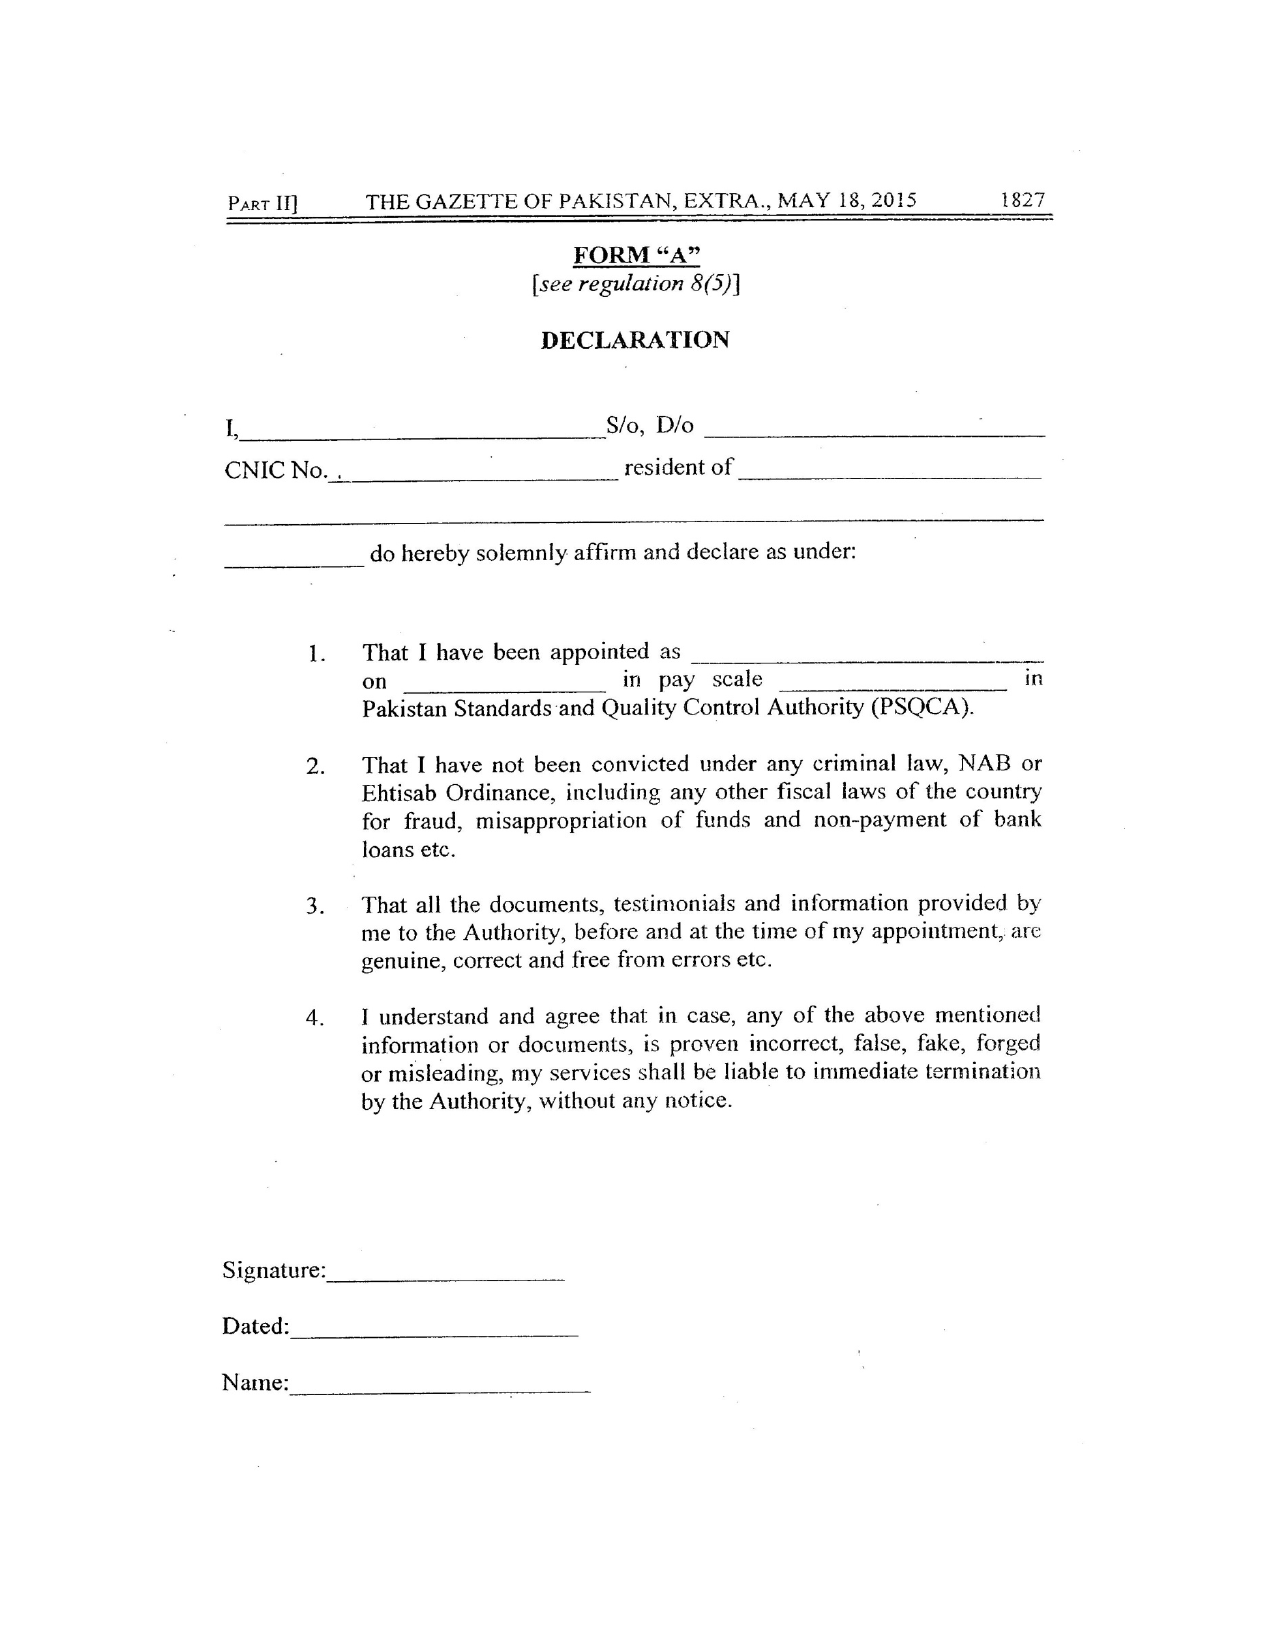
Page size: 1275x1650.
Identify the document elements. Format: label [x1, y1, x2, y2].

picture [150, 150, 1125, 1489]
